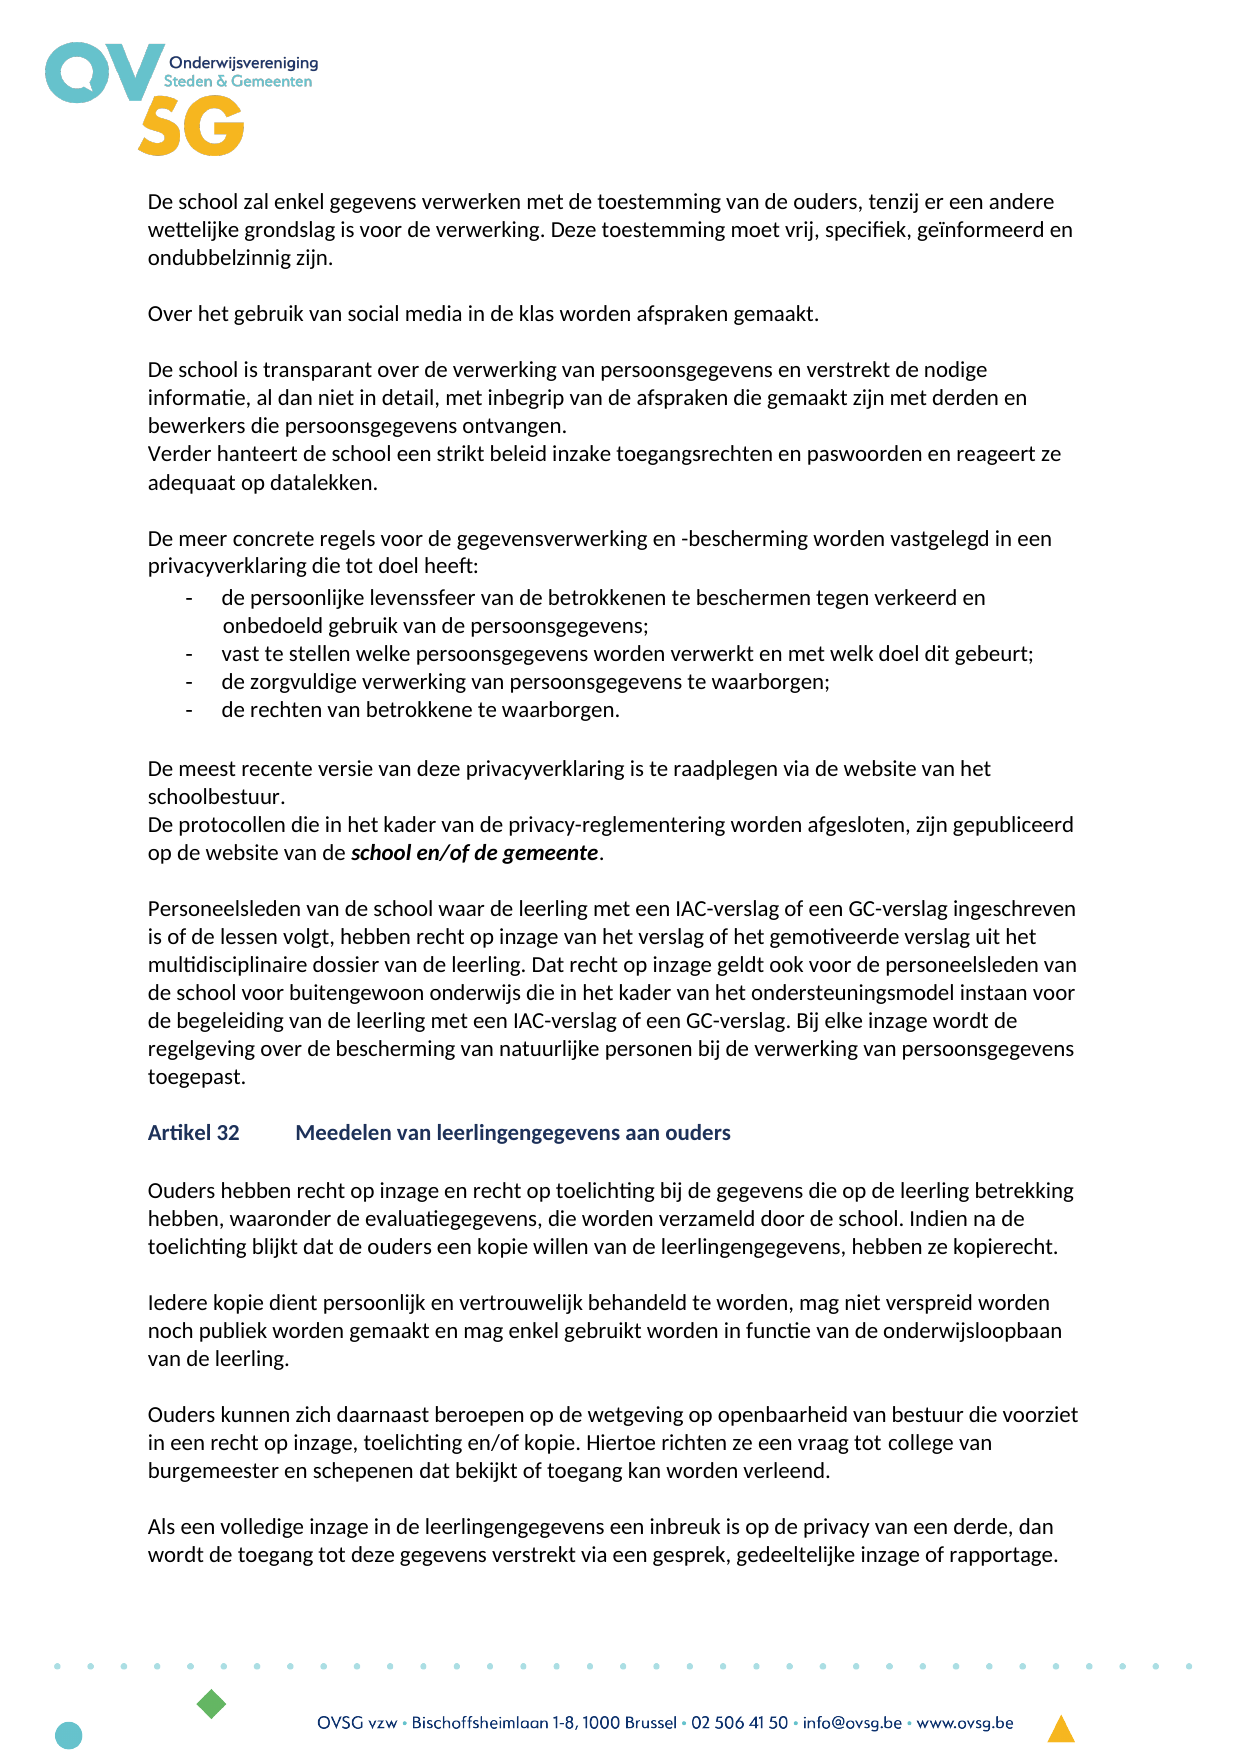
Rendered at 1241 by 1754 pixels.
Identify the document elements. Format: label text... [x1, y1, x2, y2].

list Personeelsleden van de school waar de leerling met een IAC-verslag of een GC-verslag ingeschreven is of de lessen volgt, hebben recht op inzage van het verslag of het gemotiveerde verslag uit het multidisciplinaire dossier van de leerling. Dat recht op inzage geldt ook voor de personeelsleden van de school voor buitengewoon onderwijs die in het kader van het ondersteuningsmodel instaan voor de begeleiding van de leerling met een IAC-verslag of een GC-verslag. Bij elke inzage wordt de regelgeving over de bescherming van natuurlijke personen bij de verwerking van persoonsgegevens toegepast. [148, 894, 1093, 1090]
list De meest recente versie van deze privacyverklaring is te raadplegen via de website van het schoolbestuur. [148, 754, 1093, 810]
text Als een volledige inzage in de leerlingengegevens een inbreuk is op de privacy van een derde, dan wordt de toegang tot deze gegevens verstrekt via een gesprek, gedeeltelijke inzage of rapportage. [148, 1512, 1093, 1568]
list Over het gebruik van social media in de klas worden afspraken gemaakt. [148, 271, 1093, 327]
text Artikel 32 Meedelen van leerlingengegevens aan ouders [148, 1113, 1093, 1146]
picture [7, 20, 348, 179]
list Verder hanteert de school een strikt beleid inzake toegangsrechten en paswoorden en reageert ze adequaat op datalekken. [148, 439, 1093, 496]
text Ouders hebben recht op inzage en recht op toelichting bij de gegevens die op de leerling betrekking hebben, waaronder de evaluatiegegevens, die worden verzameld door de school. Indien na de toelichting blijkt dat de ouders een kopie willen van de leerlingengegevens, hebben ze kopierecht. [148, 1176, 1093, 1260]
list de zorgvuldige verwerking van persoonsgegevens te waarborgen; [185, 665, 1093, 693]
text Ouders kunnen zich daarnaast beroepen op de wetgeving op openbaarheid van bestuur die voorziet in een recht op inzage, toelichting en/of kopie. Hiertoe richten ze een vraag tot college van burgemeester en schepenen dat bekijkt of toegang kan worden verleend. [148, 1400, 1093, 1484]
list De school zal enkel gegevens verwerken met de toestemming van de ouders, tenzij er een andere wettelijke grondslag is voor de verwerking. Deze toestemming moet vrij, specifiek, geïnformeerd en ondubbelzinnig zijn. [148, 187, 1093, 271]
list De protocollen die in het kader van de privacy-reglementering worden afgesloten, zijn gepubliceerd op de website van de school en/of de gemeente. [148, 810, 1093, 866]
list De school is transparant over de verwerking van persoonsgegevens en verstrekt de nodige informatie, al dan niet in detail, met inbegrip van de afspraken die gemaakt zijn met derden en bewerkers die persoonsgegevens ontvangen. [148, 356, 1093, 439]
list de persoonlijke levenssfeer van de betrokkenen te beschermen tegen verkeerd en onbedoeld gebruik van de persoonsgegevens; [185, 583, 1093, 637]
picture [13, 1657, 1228, 1754]
list vast te stellen welke persoonsgegevens worden verwerkt en met welk doel dit gebeurt; [185, 637, 1093, 665]
text Iedere kopie dient persoonlijk en vertrouwelijk behandeld te worden, mag niet verspreid worden noch publiek worden gemaakt en mag enkel gebruikt worden in functie van de onderwijsloopbaan van de leerling. [148, 1288, 1093, 1372]
list De meer concrete regels voor de gegevensverwerking en -bescherming worden vastgelegd in een privacyverklaring die tot doel heeft: [148, 522, 1093, 580]
list de rechten van betrokkene te waarborgen. [185, 693, 1093, 723]
